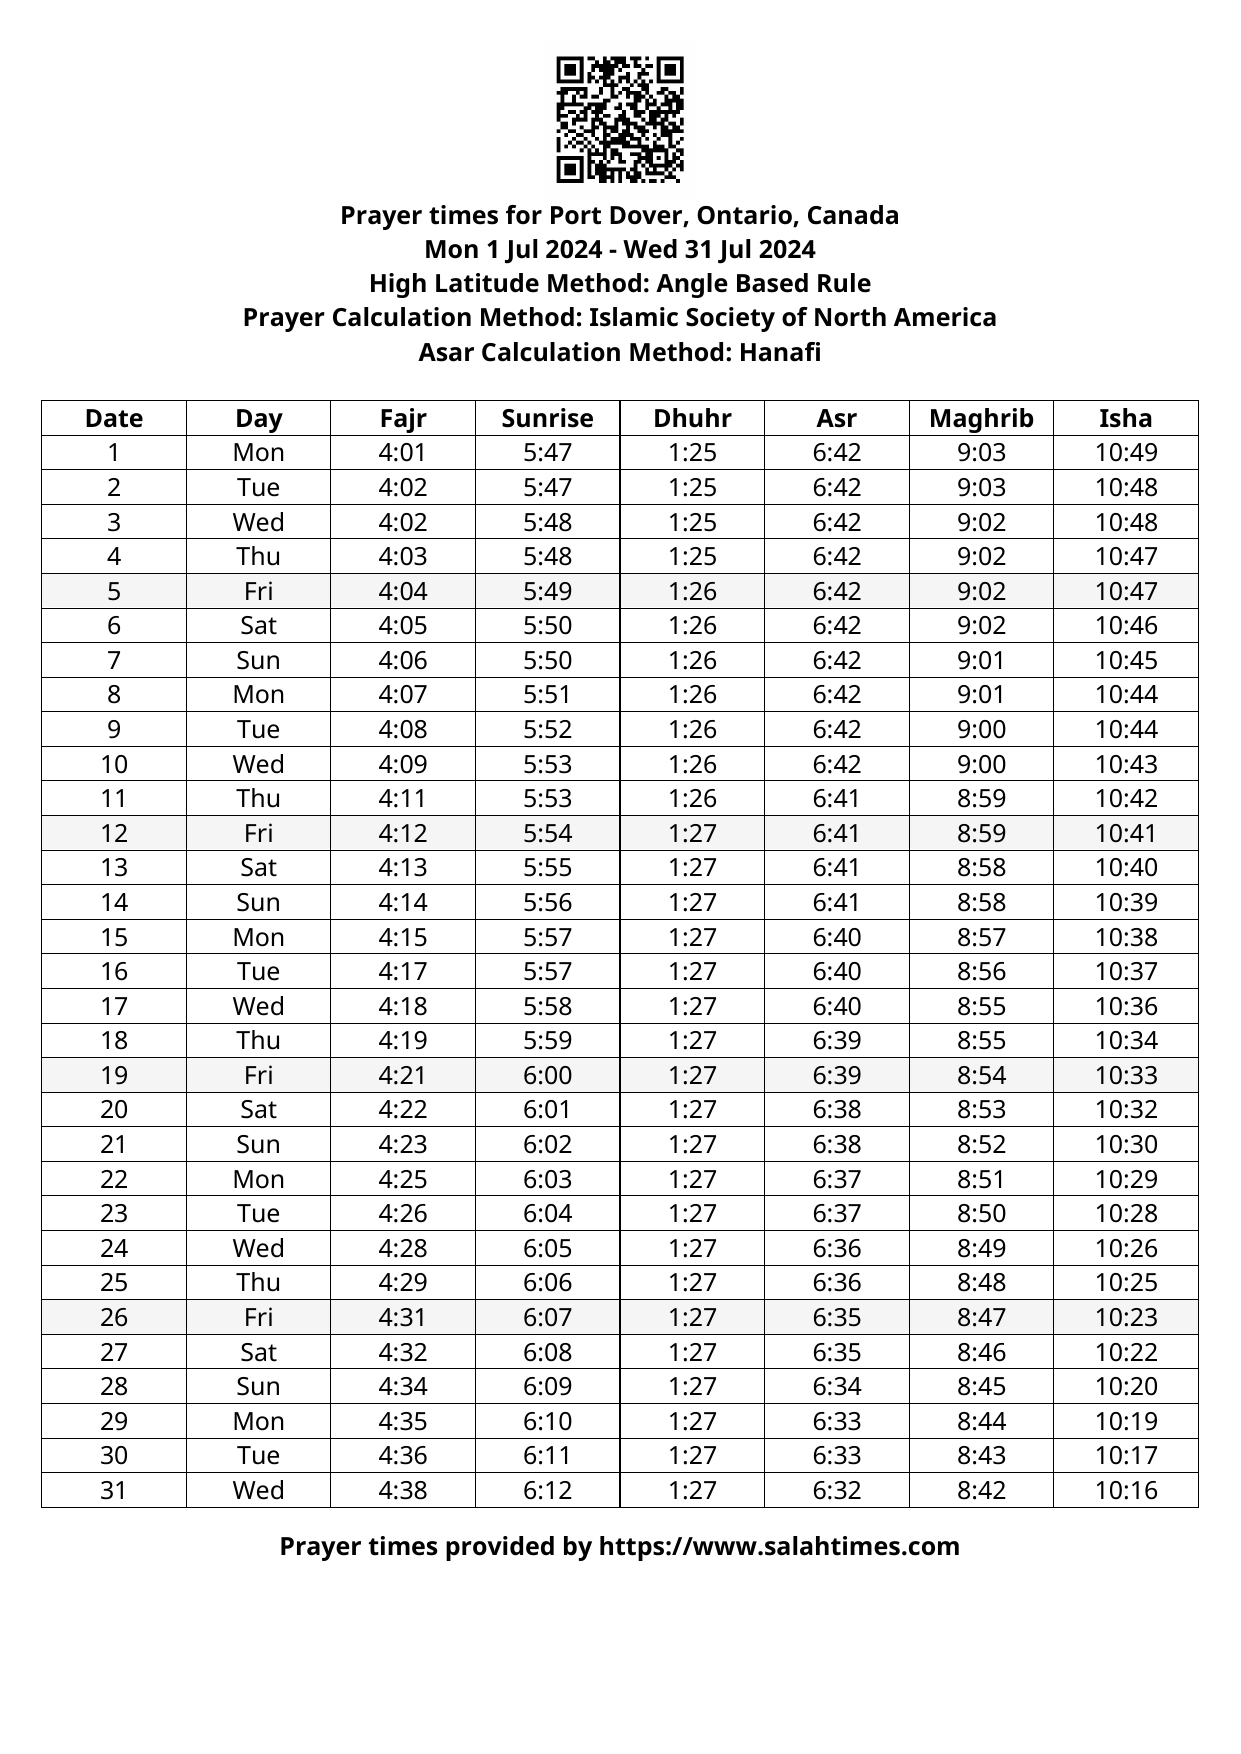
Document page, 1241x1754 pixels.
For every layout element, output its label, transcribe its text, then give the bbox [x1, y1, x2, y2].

table_cell 9:02 [910, 574, 1053, 607]
table_cell 4:03 [331, 539, 475, 573]
table_cell 6:42 [765, 712, 909, 746]
table_cell 5:48 [476, 505, 619, 538]
table_cell Thu [187, 781, 330, 815]
table_cell 27 [42, 1335, 186, 1368]
table_cell 6:36 [765, 1266, 909, 1299]
table_cell 5 [42, 574, 186, 607]
table_cell 10:38 [1054, 920, 1198, 953]
table_cell 10:28 [1054, 1196, 1198, 1230]
table_cell 10:47 [1054, 574, 1198, 607]
table_cell 10:26 [1054, 1231, 1198, 1264]
table_cell 8:42 [910, 1473, 1053, 1507]
table_cell 10:22 [1054, 1335, 1198, 1368]
table_cell 2 [42, 470, 186, 504]
table_cell 10 [42, 747, 186, 780]
table_cell 6:00 [476, 1058, 619, 1092]
table_cell 6:42 [765, 574, 909, 607]
table_cell 4:06 [331, 643, 475, 677]
table_cell 1:27 [621, 1300, 764, 1334]
table_cell 1:27 [621, 1266, 764, 1299]
table_cell 1:27 [621, 920, 764, 953]
table_cell Tue [187, 470, 330, 504]
table_cell 1:27 [621, 816, 764, 849]
table_cell 8:50 [910, 1196, 1053, 1230]
table_cell 6:08 [476, 1335, 619, 1368]
table_cell Sun [187, 885, 330, 919]
table_cell 6:42 [765, 747, 909, 780]
table_header Isha [1054, 401, 1198, 434]
table_cell 4:15 [331, 920, 475, 953]
table_cell Thu [187, 1024, 330, 1057]
table_cell 8:49 [910, 1231, 1053, 1264]
table_cell Mon [187, 436, 330, 469]
table_cell 10:41 [1054, 816, 1198, 849]
table_cell 6:40 [765, 954, 909, 988]
table_cell 10:46 [1054, 609, 1198, 642]
table_cell 4:32 [331, 1335, 475, 1368]
table_cell 29 [42, 1404, 186, 1437]
table_cell 21 [42, 1127, 186, 1161]
table_cell Fri [187, 1058, 330, 1092]
table_cell 9:03 [910, 470, 1053, 504]
table_cell 6:42 [765, 678, 909, 711]
table_cell 4:25 [331, 1162, 475, 1195]
table_cell 4 [42, 539, 186, 573]
table_cell 1:27 [621, 1093, 764, 1126]
table_cell 4:38 [331, 1473, 475, 1507]
table_header Sunrise [476, 401, 619, 434]
table_cell 4:35 [331, 1404, 475, 1437]
table_cell 5:52 [476, 712, 619, 746]
table_cell Wed [187, 989, 330, 1022]
table_cell 10:16 [1054, 1473, 1198, 1507]
table_cell 6:35 [765, 1335, 909, 1368]
table_cell 1:25 [621, 539, 764, 573]
table_cell 10:40 [1054, 851, 1198, 884]
table_cell 4:18 [331, 989, 475, 1022]
picture [542, 41, 699, 198]
table_cell 8:56 [910, 954, 1053, 988]
table_cell 6:35 [765, 1300, 909, 1334]
table_cell 10:20 [1054, 1369, 1198, 1403]
table_cell Thu [187, 539, 330, 573]
table_cell 1:27 [621, 1369, 764, 1403]
table_cell 5:47 [476, 470, 619, 504]
table_header Date [42, 401, 186, 434]
table_cell Mon [187, 920, 330, 953]
table_cell 5:48 [476, 539, 619, 573]
table_cell 5:51 [476, 678, 619, 711]
table_cell 10:45 [1054, 643, 1198, 677]
table_cell 10:19 [1054, 1404, 1198, 1437]
table_cell 8:54 [910, 1058, 1053, 1092]
table_cell Tue [187, 1439, 330, 1472]
table_cell 4:22 [331, 1093, 475, 1126]
table_cell Sat [187, 1093, 330, 1126]
table_cell 6:42 [765, 539, 909, 573]
table_cell 8:53 [910, 1093, 1053, 1126]
table_cell 1:25 [621, 436, 764, 469]
table_cell 8:43 [910, 1439, 1053, 1472]
table_cell 6:04 [476, 1196, 619, 1230]
table_cell 1:27 [621, 1439, 764, 1472]
table_cell 24 [42, 1231, 186, 1264]
table_cell 6:37 [765, 1162, 909, 1195]
table_cell 6:33 [765, 1439, 909, 1472]
table_cell Sun [187, 643, 330, 677]
table_cell 4:23 [331, 1127, 475, 1161]
table_header Fajr [331, 401, 475, 434]
table_cell 4:01 [331, 436, 475, 469]
table_cell 4:26 [331, 1196, 475, 1230]
table_cell 1:26 [621, 712, 764, 746]
table_header Day [187, 401, 330, 434]
table_cell Sun [187, 1369, 330, 1403]
table_cell 5:55 [476, 851, 619, 884]
table_cell 10:47 [1054, 539, 1198, 573]
table_cell 8:59 [910, 781, 1053, 815]
table_cell 4:07 [331, 678, 475, 711]
table_cell 4:36 [331, 1439, 475, 1472]
table_cell Sun [187, 1127, 330, 1161]
table_cell 10:30 [1054, 1127, 1198, 1161]
text Mon 1 Jul 2024 - Wed 31 Jul 2024 [42, 232, 1198, 266]
table_cell 1:27 [621, 1196, 764, 1230]
table_cell 4:17 [331, 954, 475, 988]
table_cell 4:08 [331, 712, 475, 746]
table_cell 1:27 [621, 1024, 764, 1057]
table_cell 9:00 [910, 747, 1053, 780]
table_cell 8:51 [910, 1162, 1053, 1195]
table_cell 8:55 [910, 1024, 1053, 1057]
table_cell 10:25 [1054, 1266, 1198, 1299]
table_cell 6:33 [765, 1404, 909, 1437]
table_cell 1:26 [621, 747, 764, 780]
table_cell 18 [42, 1024, 186, 1057]
table_cell Mon [187, 1162, 330, 1195]
table_cell 22 [42, 1162, 186, 1195]
table_cell 1:27 [621, 1231, 764, 1264]
table_cell 5:50 [476, 609, 619, 642]
table_cell 1:26 [621, 643, 764, 677]
table_cell 4:02 [331, 505, 475, 538]
table_cell 4:09 [331, 747, 475, 780]
table_cell Fri [187, 816, 330, 849]
text Asar Calculation Method: Hanafi [42, 334, 1198, 368]
table_cell 8:45 [910, 1369, 1053, 1403]
table_cell Wed [187, 1231, 330, 1264]
table_cell 4:05 [331, 609, 475, 642]
table_cell 1:27 [621, 1127, 764, 1161]
table_header Maghrib [910, 401, 1053, 434]
table_cell 6:03 [476, 1162, 619, 1195]
table_cell Thu [187, 1266, 330, 1299]
table_cell 15 [42, 920, 186, 953]
table_cell 1:27 [621, 1162, 764, 1195]
table_cell 8:58 [910, 885, 1053, 919]
table_header Asr [765, 401, 909, 434]
table_cell 6:39 [765, 1024, 909, 1057]
table_cell 1:25 [621, 505, 764, 538]
table_cell 30 [42, 1439, 186, 1472]
table_cell 6:41 [765, 781, 909, 815]
table_cell 4:34 [331, 1369, 475, 1403]
table_cell 25 [42, 1266, 186, 1299]
table_cell 1:26 [621, 781, 764, 815]
table_cell 6:42 [765, 436, 909, 469]
table_cell Wed [187, 747, 330, 780]
table_cell 1:27 [621, 851, 764, 884]
table_cell 4:14 [331, 885, 475, 919]
table_cell Wed [187, 1473, 330, 1507]
table_cell 1:27 [621, 1473, 764, 1507]
table_cell 8 [42, 678, 186, 711]
table_cell 1:26 [621, 574, 764, 607]
table_cell 9:02 [910, 609, 1053, 642]
table_cell 6:36 [765, 1231, 909, 1264]
table_cell 9 [42, 712, 186, 746]
table_cell Fri [187, 1300, 330, 1334]
table_cell 5:53 [476, 747, 619, 780]
text Prayer times for Port Dover, Ontario, Canada [42, 198, 1198, 232]
table_cell 6:39 [765, 1058, 909, 1092]
table_cell 4:04 [331, 574, 475, 607]
table_cell Fri [187, 574, 330, 607]
table_cell 6:42 [765, 470, 909, 504]
table_cell 6:42 [765, 643, 909, 677]
table_cell 28 [42, 1369, 186, 1403]
table_cell 10:39 [1054, 885, 1198, 919]
table_cell 8:55 [910, 989, 1053, 1022]
table_cell 8:44 [910, 1404, 1053, 1437]
table_cell 3 [42, 505, 186, 538]
table_cell 6:37 [765, 1196, 909, 1230]
table_cell 4:12 [331, 816, 475, 849]
table_cell 1:26 [621, 678, 764, 711]
table_cell 10:44 [1054, 712, 1198, 746]
table_cell 6:41 [765, 885, 909, 919]
table_cell Wed [187, 505, 330, 538]
table_cell 5:57 [476, 920, 619, 953]
table_cell 6:12 [476, 1473, 619, 1507]
table_cell 14 [42, 885, 186, 919]
table_cell Sat [187, 851, 330, 884]
table_cell 6:42 [765, 609, 909, 642]
table_cell 4:31 [331, 1300, 475, 1334]
table_cell 8:47 [910, 1300, 1053, 1334]
table_cell 10:48 [1054, 505, 1198, 538]
table_cell 5:47 [476, 436, 619, 469]
table_cell 9:01 [910, 678, 1053, 711]
table_cell 12 [42, 816, 186, 849]
table_cell 8:52 [910, 1127, 1053, 1161]
text Prayer Calculation Method: Islamic Society of North America [42, 300, 1198, 334]
table_cell 10:44 [1054, 678, 1198, 711]
table_cell 5:53 [476, 781, 619, 815]
table_cell 7 [42, 643, 186, 677]
table_cell 10:43 [1054, 747, 1198, 780]
text Prayer times provided by https://www.salahtimes.com [42, 1528, 1198, 1563]
table_cell 1:27 [621, 1058, 764, 1092]
table_cell 6:32 [765, 1473, 909, 1507]
table_cell 8:58 [910, 851, 1053, 884]
table_cell 6:41 [765, 851, 909, 884]
table_cell 9:03 [910, 436, 1053, 469]
table_cell 1:27 [621, 1335, 764, 1368]
table_cell 23 [42, 1196, 186, 1230]
table_cell 13 [42, 851, 186, 884]
table_cell 6:02 [476, 1127, 619, 1161]
table_cell 5:58 [476, 989, 619, 1022]
table_cell 1:27 [621, 1404, 764, 1437]
table_cell 6:38 [765, 1093, 909, 1126]
table_cell 10:17 [1054, 1439, 1198, 1472]
table_cell 5:56 [476, 885, 619, 919]
table_cell 6:10 [476, 1404, 619, 1437]
table_cell 10:42 [1054, 781, 1198, 815]
table_cell 5:50 [476, 643, 619, 677]
table_cell 6:42 [765, 505, 909, 538]
table_cell 6:01 [476, 1093, 619, 1126]
table_cell 9:01 [910, 643, 1053, 677]
table_cell 10:49 [1054, 436, 1198, 469]
table_cell 4:28 [331, 1231, 475, 1264]
table_cell 17 [42, 989, 186, 1022]
table_cell 26 [42, 1300, 186, 1334]
table_cell Tue [187, 1196, 330, 1230]
table_cell 10:34 [1054, 1024, 1198, 1057]
table_cell 8:57 [910, 920, 1053, 953]
table_cell 8:48 [910, 1266, 1053, 1299]
table_cell 10:48 [1054, 470, 1198, 504]
table_cell 10:37 [1054, 954, 1198, 988]
table_cell 31 [42, 1473, 186, 1507]
table_cell 6:41 [765, 816, 909, 849]
table_cell 4:21 [331, 1058, 475, 1092]
table_cell 1 [42, 436, 186, 469]
table_cell 6:40 [765, 989, 909, 1022]
table_cell 9:00 [910, 712, 1053, 746]
table_cell 6:11 [476, 1439, 619, 1472]
table_cell 5:54 [476, 816, 619, 849]
table_cell 6:06 [476, 1266, 619, 1299]
table_cell 4:02 [331, 470, 475, 504]
table_cell 6:40 [765, 920, 909, 953]
table_cell Mon [187, 1404, 330, 1437]
table_cell 6:09 [476, 1369, 619, 1403]
table_cell 10:29 [1054, 1162, 1198, 1195]
table_cell 1:25 [621, 470, 764, 504]
table_cell 6:07 [476, 1300, 619, 1334]
table_header Dhuhr [621, 401, 764, 434]
text High Latitude Method: Angle Based Rule [42, 266, 1198, 300]
table_cell 10:36 [1054, 989, 1198, 1022]
table_cell 5:59 [476, 1024, 619, 1057]
table_cell 11 [42, 781, 186, 815]
table_cell 19 [42, 1058, 186, 1092]
table_cell 4:19 [331, 1024, 475, 1057]
table_cell 10:32 [1054, 1093, 1198, 1126]
table_cell Mon [187, 678, 330, 711]
table_cell Tue [187, 712, 330, 746]
table_cell 4:13 [331, 851, 475, 884]
table_cell 1:27 [621, 954, 764, 988]
table_cell 20 [42, 1093, 186, 1126]
table_cell 6:34 [765, 1369, 909, 1403]
table_cell 6:38 [765, 1127, 909, 1161]
table_cell 4:29 [331, 1266, 475, 1299]
table_cell 8:59 [910, 816, 1053, 849]
table_cell 10:23 [1054, 1300, 1198, 1334]
table_cell 1:27 [621, 885, 764, 919]
table_cell 6 [42, 609, 186, 642]
table_cell 6:05 [476, 1231, 619, 1264]
table_cell 1:27 [621, 989, 764, 1022]
table_cell 4:11 [331, 781, 475, 815]
table_cell 9:02 [910, 539, 1053, 573]
table_cell 9:02 [910, 505, 1053, 538]
table_cell 16 [42, 954, 186, 988]
table_cell Tue [187, 954, 330, 988]
table_cell 8:46 [910, 1335, 1053, 1368]
table_cell Sat [187, 609, 330, 642]
table_cell 10:33 [1054, 1058, 1198, 1092]
table_cell 5:57 [476, 954, 619, 988]
table_cell Sat [187, 1335, 330, 1368]
table_cell 5:49 [476, 574, 619, 607]
table_cell 1:26 [621, 609, 764, 642]
